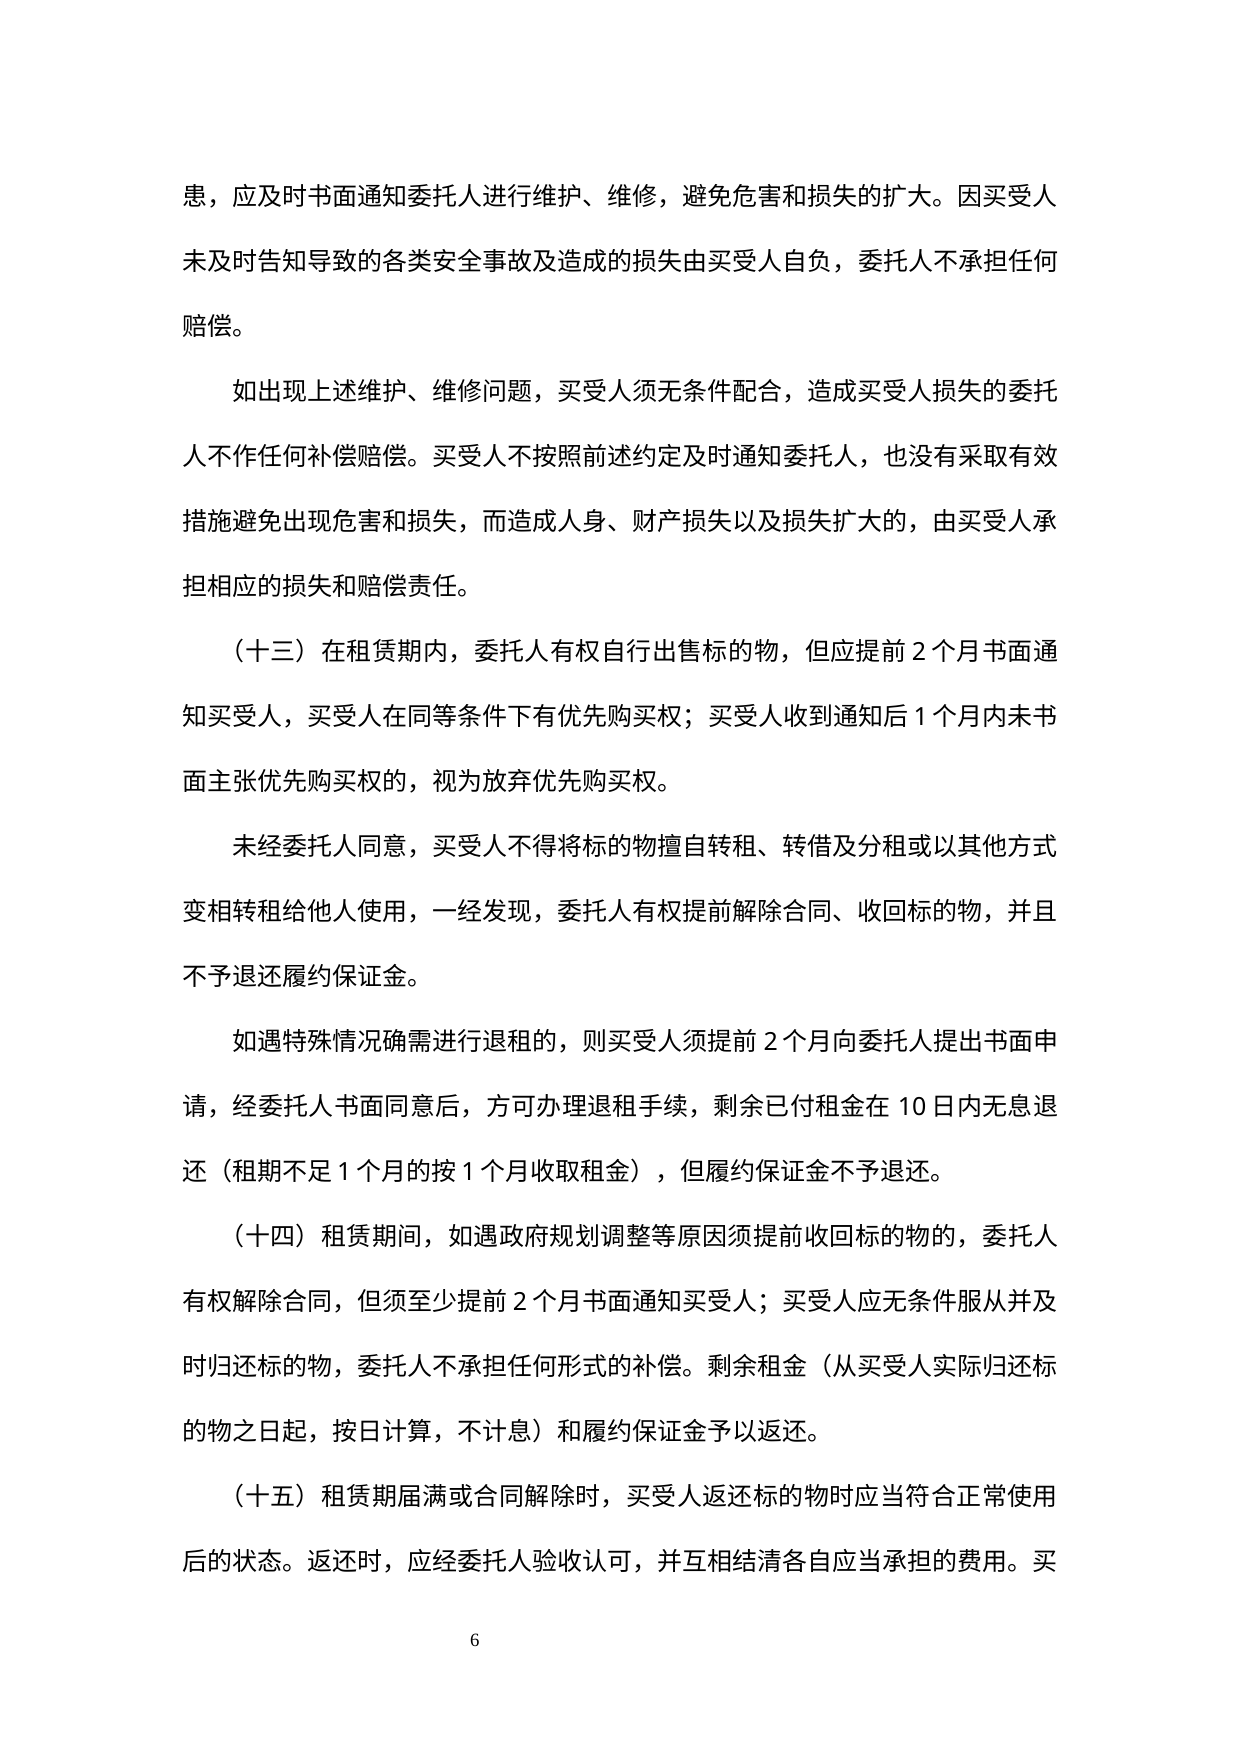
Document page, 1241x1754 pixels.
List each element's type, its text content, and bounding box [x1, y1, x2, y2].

list （十三）在租赁期内，委托人有权自行出售标的物，但应提前2个月书面通知买受人，买受人在同等条件下有优先购买权；买受人收到通知后1个月内未书面主张优先购买权的，视为放弃优先购买权。 [182, 617, 1058, 812]
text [182, 162, 1058, 357]
list 未经委托人同意，买受人不得将标的物擅自转租、转借及分租或以其他方式变相转租给他人使用，一经发现，委托人有权提前解除合同、收回标的物，并且不予退还履约保证金。 [182, 812, 1058, 1007]
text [182, 1462, 1058, 1592]
text 如出现上述维护、维修问题，买受人须无条件配合，造成买受人损失的委托人不作任何补偿赔偿。买受人不按照前述约定及时通知委托人，也没有采取有效措施避免出现危害和损失，而造成人身、财产损失以及损失扩大的，由买受人承担相应的损失和赔偿责任。 [182, 357, 1058, 617]
text 如遇特殊情况确需进行退租的，则买受人须提前2个月向委托人提出书面申请，经委托人书面同意后，方可办理退租手续，剩余已付租金在10日内无息退还（租期不足1个月的按1个月收取租金），但履约保证金不予退还。 [182, 1007, 1058, 1202]
text （十四）租赁期间，如遇政府规划调整等原因须提前收回标的物的，委托人有权解除合同，但须至少提前2个月书面通知买受人；买受人应无条件服从并及时归还标的物，委托人不承担任何形式的补偿。剩余租金（从买受人实际归还标的物之日起，按日计算，不计息）和履约保证金予以返还。 [182, 1202, 1058, 1462]
